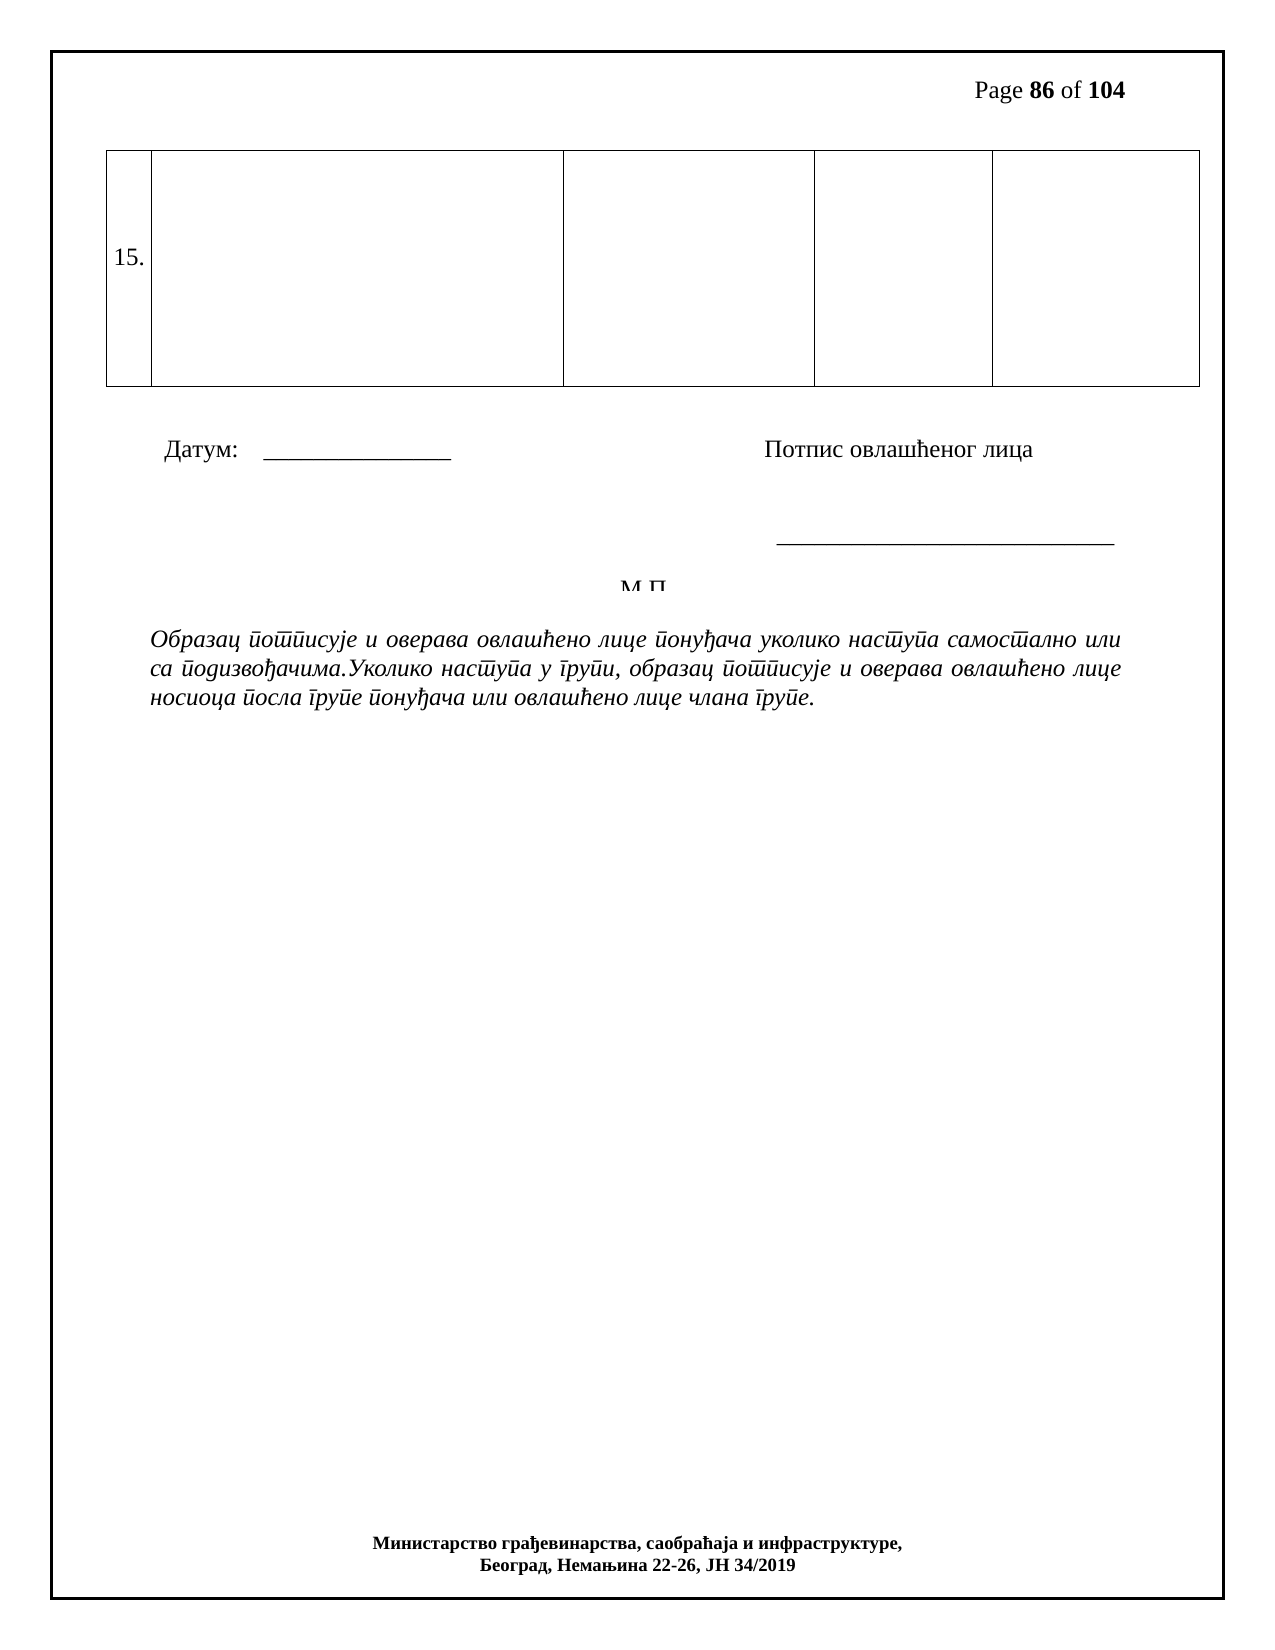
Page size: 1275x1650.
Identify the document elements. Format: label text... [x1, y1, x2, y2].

table_cell [152, 151, 563, 386]
table_cell [993, 151, 1199, 386]
table_cell [815, 151, 992, 386]
text Образац потписује и оверава овлашћено лице понуђача уколико наступа самостално или са подизвођачима.Уколико наступа у групи, образац потписује и оверава овлашћено лице носиоца посла групе понуђача или овлашћено лице члана групе. [150, 624, 1124, 711]
table_cell 15. [107, 151, 151, 386]
table_cell [564, 151, 814, 386]
